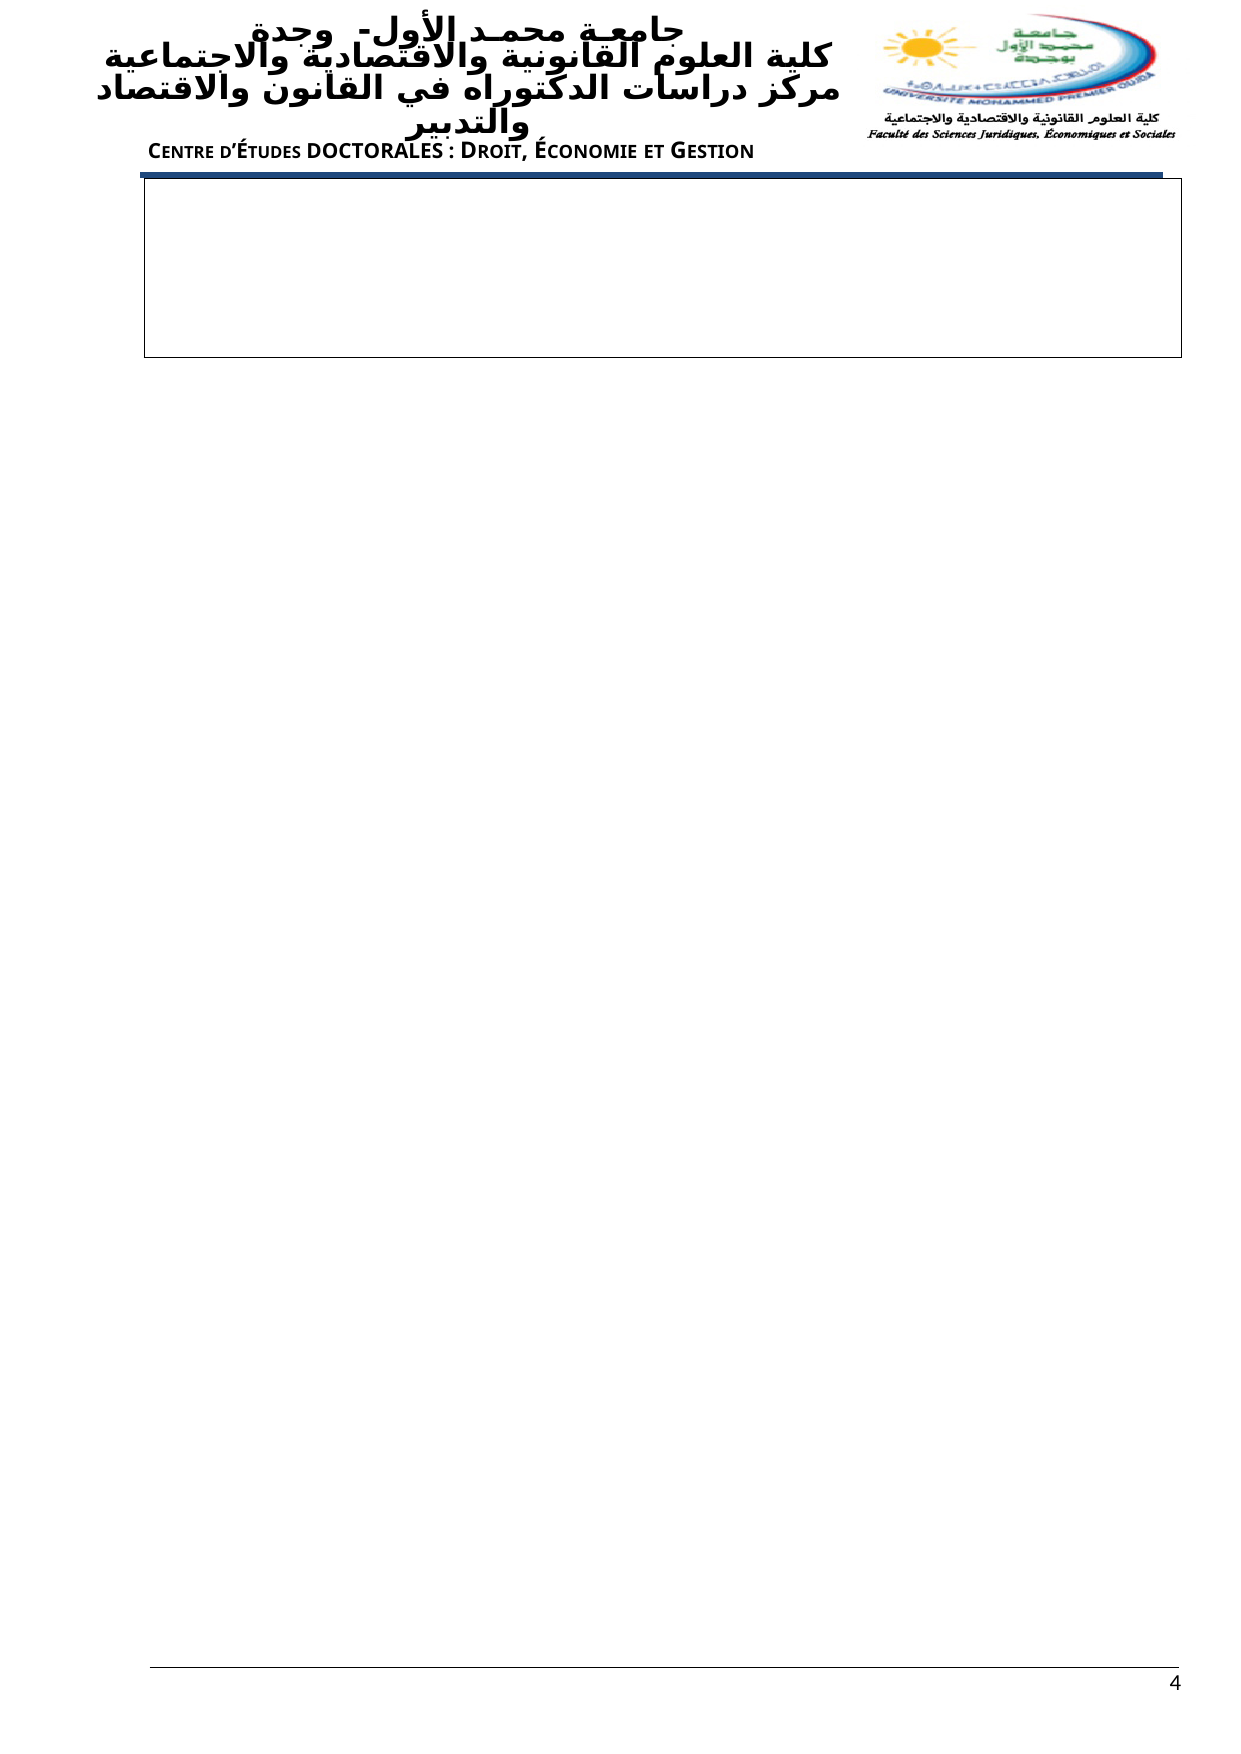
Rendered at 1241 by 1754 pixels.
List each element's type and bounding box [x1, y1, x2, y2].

table_cell [145, 179, 1181, 357]
picture [856, 5, 1196, 147]
